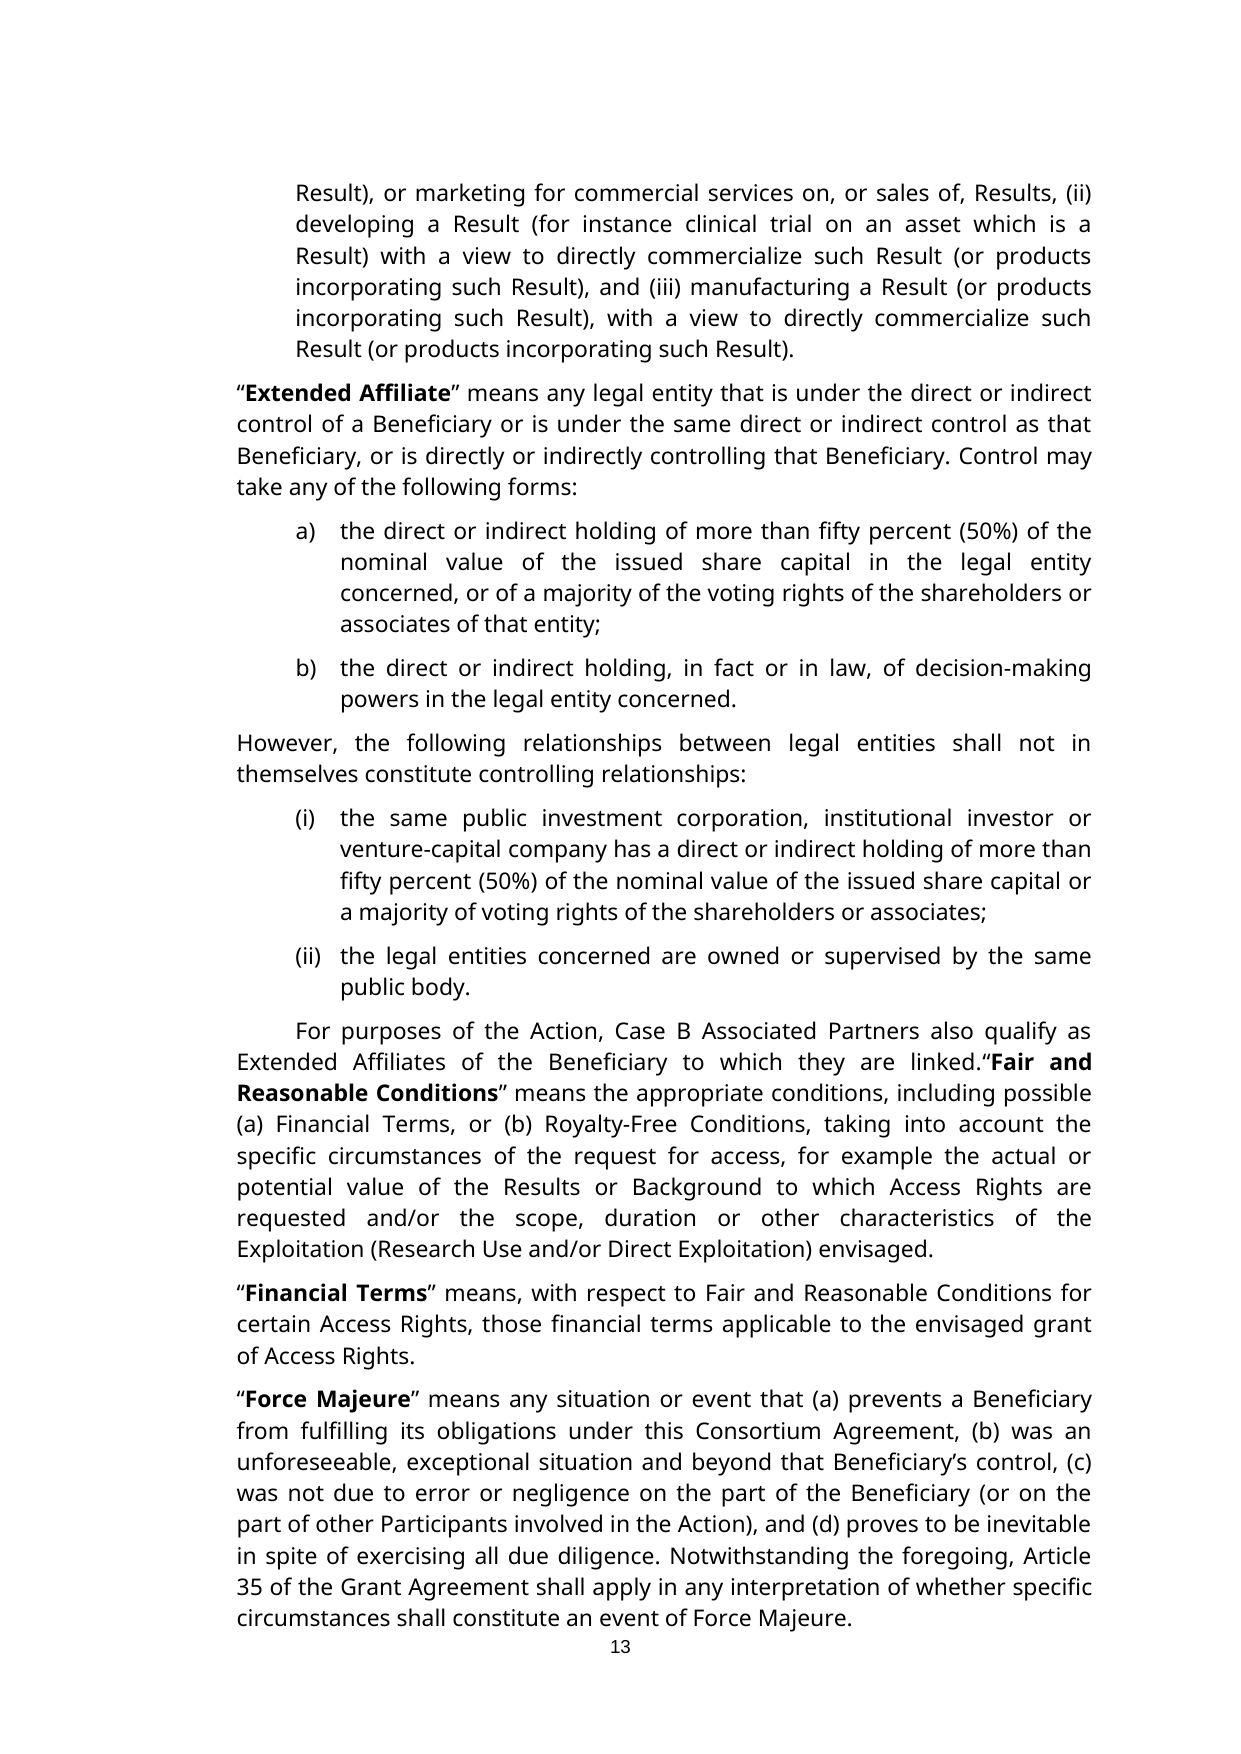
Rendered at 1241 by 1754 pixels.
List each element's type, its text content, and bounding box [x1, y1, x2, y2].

text “Financial Terms” means, with respect to Fair and Reasonable Conditions for certain Access Rights, those financial terms applicable to the envisaged grant of Access Rights. [236, 1277, 1093, 1371]
list the legal entities concerned are owned or supervised by the same public body. [295, 940, 1093, 1002]
text “Extended Affiliate” means any legal entity that is under the direct or indirect control of a Beneficiary or is under the same direct or indirect control as that Beneficiary, or is directly or indirectly controlling that Beneficiary. Control may take any of the following forms: [236, 377, 1093, 502]
text However, the following relationships between legal entities shall not in themselves constitute controlling relationships: [236, 727, 1093, 790]
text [295, 177, 1093, 365]
list the direct or indirect holding of more than fifty percent (50%) of the nominal value of the issued share capital in the legal entity concerned, or of a majority of the voting rights of the shareholders or associates of that entity; [295, 515, 1093, 640]
text For purposes of the Action, Case B Associated Partners also qualify as Extended Affiliates of the Beneficiary to which they are linked.“Fair and Reasonable Conditions” means the appropriate conditions, including possible (a) Financial Terms, or (b) Royalty-Free Conditions, taking into account the specific circumstances of the request for access, for example the actual or potential value of the Results or Background to which Access Rights are requested and/or the scope, duration or other characteristics of the Exploitation (Research Use and/or Direct Exploitation) envisaged. [236, 1015, 1093, 1265]
list the same public investment corporation, institutional investor or venture-capital company has a direct or indirect holding of more than fifty percent (50%) of the nominal value of the issued share capital or a majority of voting rights of the shareholders or associates; [295, 802, 1093, 927]
list the direct or indirect holding, in fact or in law, of decision-making powers in the legal entity concerned. [295, 652, 1093, 715]
text “Force Majeure” means any situation or event that (a) prevents a Beneficiary from fulfilling its obligations under this Consortium Agreement, (b) was an unforeseeable, exceptional situation and beyond that Beneficiary’s control, (c) was not due to error or negligence on the part of the Beneficiary (or on the part of other Participants involved in the Action), and (d) proves to be inevitable in spite of exercising all due diligence. Notwithstanding the foregoing, Article 35 of the Grant Agreement shall apply in any interpretation of whether specific circumstances shall constitute an event of Force Majeure. [236, 1383, 1093, 1633]
